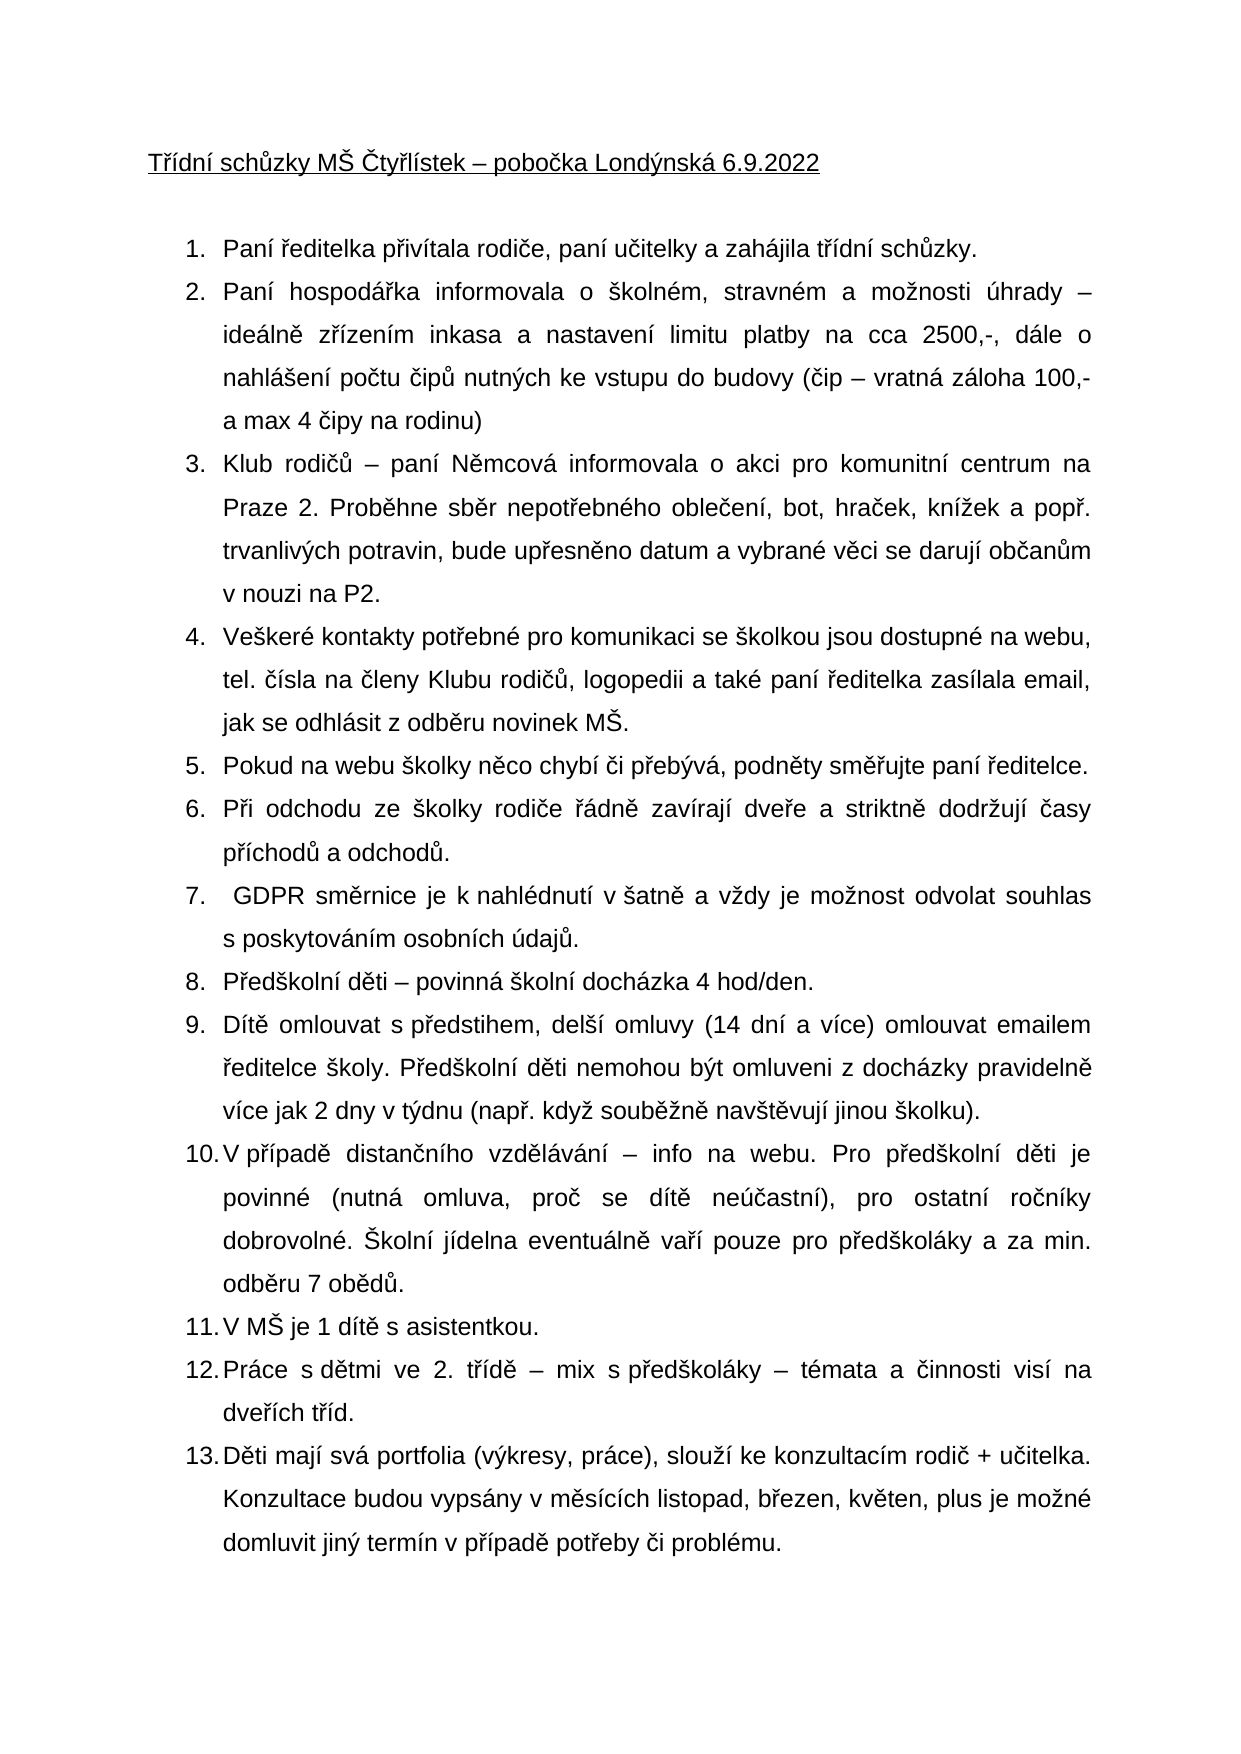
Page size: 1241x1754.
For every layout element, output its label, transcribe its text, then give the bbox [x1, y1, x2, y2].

list GDPR směrnice je k nahlédnutí v šatně a vždy je možnost odvolat souhlas s poskytováním osobních údajů. [185, 881, 1093, 953]
list Paní hospodářka informovala o školném, stravném a možnosti úhrady – ideálně zřízením inkasa a nastavení limitu platby na cca 2500,-, dále o nahlášení počtu čipů nutných ke vstupu do budovy (čip – vratná záloha 100,- a max 4 čipy na rodinu) [185, 277, 1093, 435]
list Dítě omlouvat s předstihem, delší omluvy (14 dní a více) omlouvat emailem ředitelce školy. Předškolní děti nemohou být omluveni z docházky pravidelně více jak 2 dny v týdnu (např. když souběžně navštěvují jinou školku). [185, 1010, 1093, 1125]
list Při odchodu ze školky rodiče řádně zavírají dveře a striktně dodržují časy příchodů a odchodů. [185, 794, 1093, 866]
text Třídní schůzky MŠ Čtyřlístek – pobočka Londýnská 6.9.2022 [148, 148, 1093, 176]
list Veškeré kontakty potřebné pro komunikaci se školkou jsou dostupné na webu, tel. čísla na členy Klubu rodičů, logopedii a také paní ředitelka zasílala email, jak se odhlásit z odběru novinek MŠ. [185, 622, 1093, 737]
list V případě distančního vzdělávání – info na webu. Pro předškolní děti je povinné (nutná omluva, proč se dítě neúčastní), pro ostatní ročníky dobrovolné. Školní jídelna eventuálně vaří pouze pro předškoláky a za min. odběru 7 obědů. [185, 1139, 1093, 1298]
list V MŠ je 1 dítě s asistentkou. [185, 1312, 1093, 1341]
list Práce s dětmi ve 2. třídě – mix s předškoláky – témata a činnosti visí na dveřích tříd. [185, 1355, 1093, 1427]
list Pokud na webu školky něco chybí či přebývá, podněty směřujte paní ředitelce. [185, 751, 1093, 780]
list Klub rodičů – paní Němcová informovala o akci pro komunitní centrum na Praze 2. Proběhne sběr nepotřebného oblečení, bot, hraček, knížek a popř. trvanlivých potravin, bude upřesněno datum a vybrané věci se darují občanům v nouzi na P2. [185, 449, 1093, 608]
list Děti mají svá portfolia (výkresy, práce), slouží ke konzultacím rodič + učitelka. Konzultace budou vypsány v měsících listopad, březen, květen, plus je možné domluvit jiný termín v případě potřeby či problému. [185, 1441, 1093, 1556]
list Paní ředitelka přivítala rodiče, paní učitelky a zahájila třídní schůzky. [185, 234, 1093, 263]
list Předškolní děti – povinná školní docházka 4 hod/den. [185, 967, 1093, 996]
